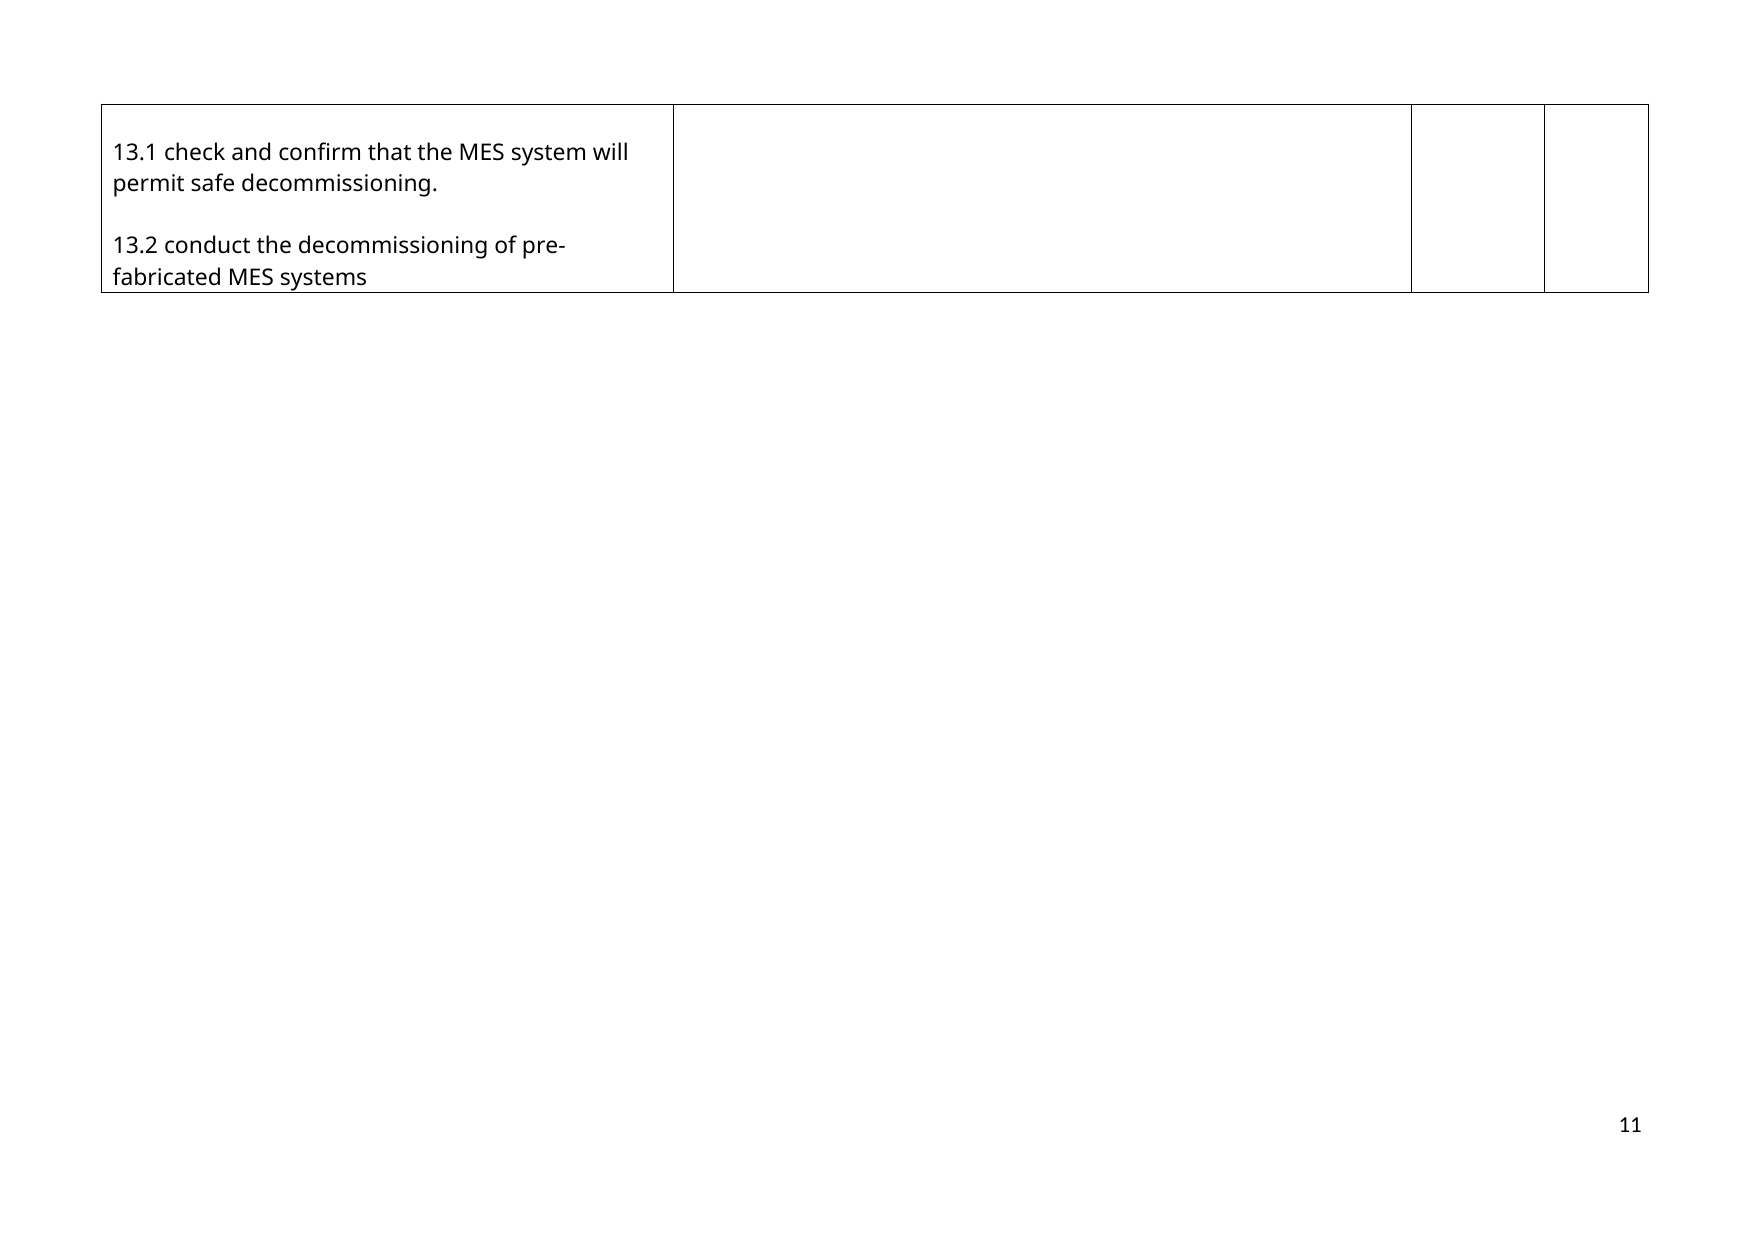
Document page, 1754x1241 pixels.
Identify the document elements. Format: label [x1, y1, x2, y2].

table_cell [1545, 105, 1648, 292]
table_cell [1412, 105, 1544, 292]
table_cell [102, 105, 673, 292]
table_cell [674, 105, 1411, 292]
